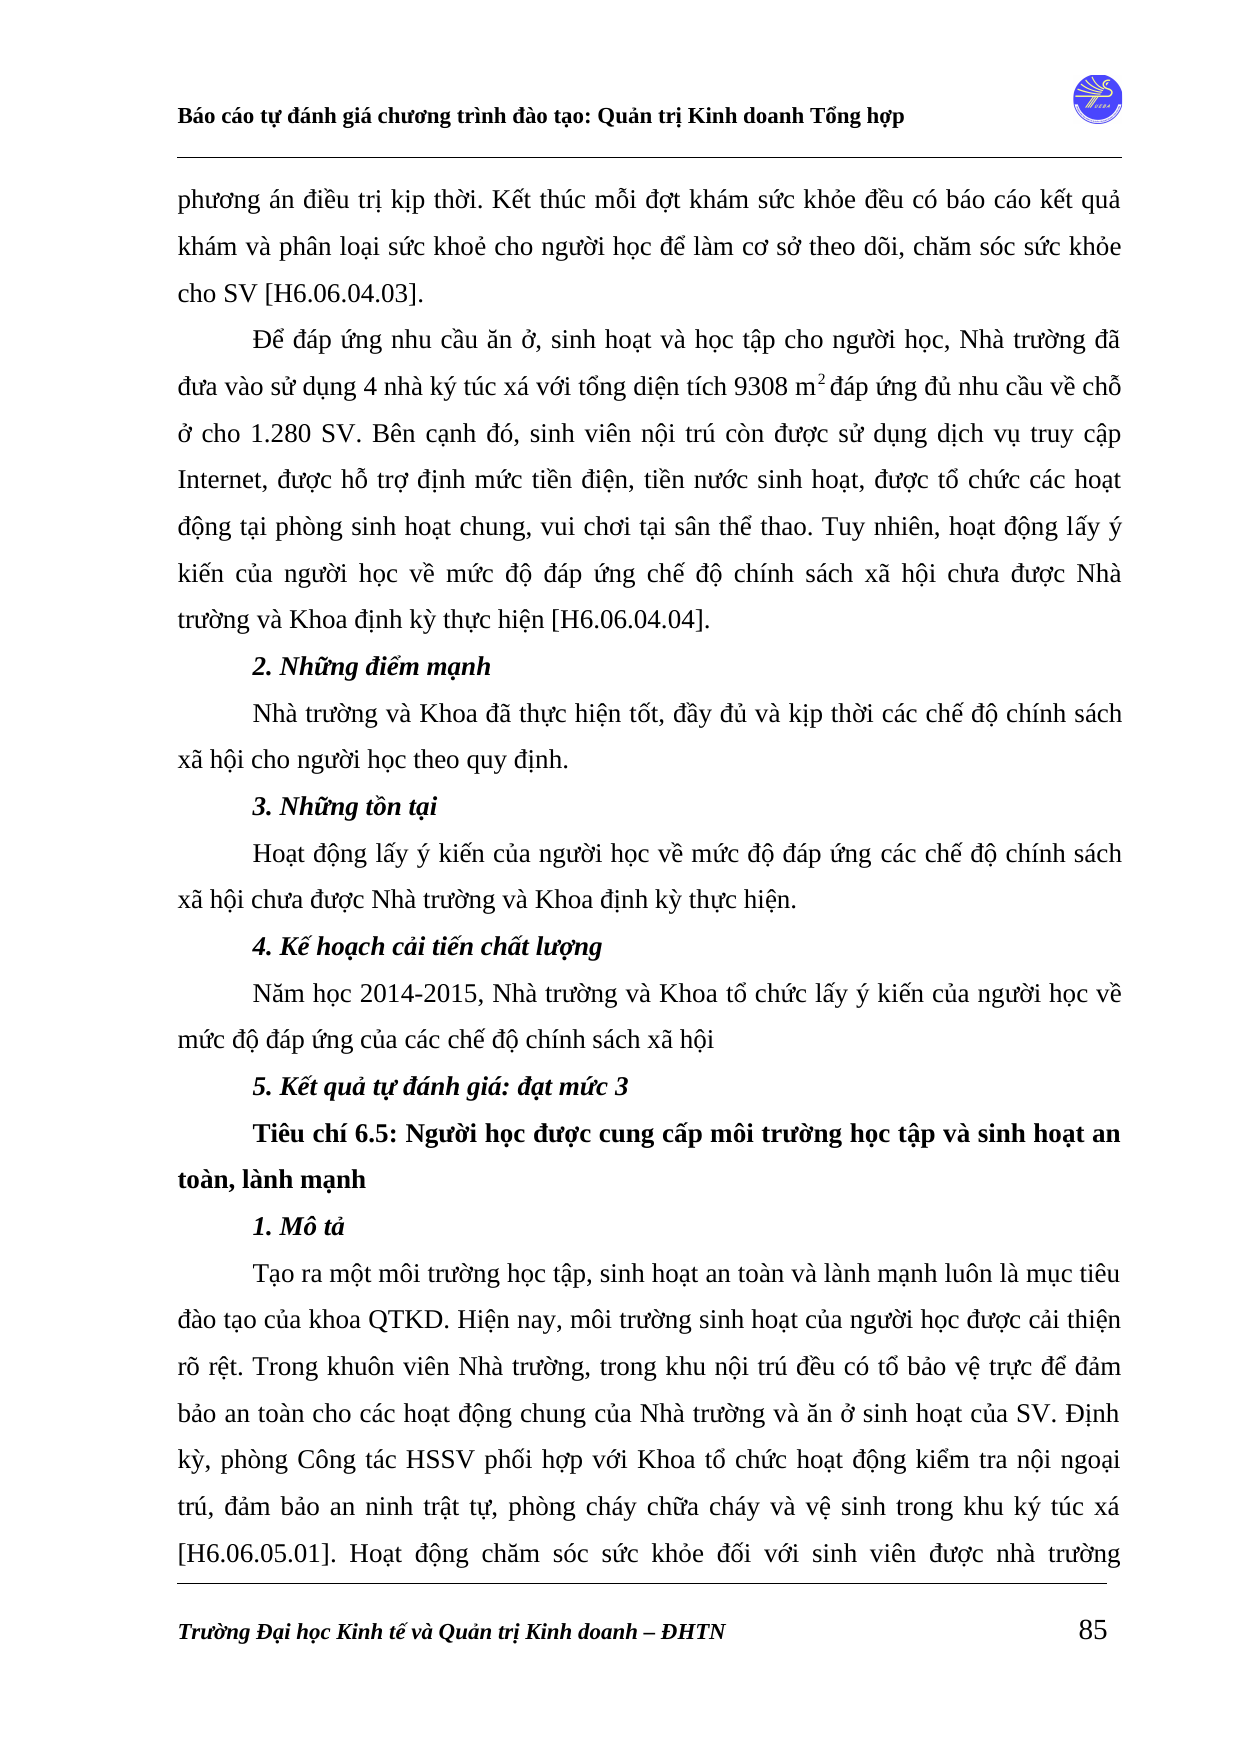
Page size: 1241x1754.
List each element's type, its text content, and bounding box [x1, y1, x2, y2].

text 1. Mô tả [177, 1210, 1122, 1241]
text 2. Những điểm mạnh [177, 650, 1122, 681]
text Tiêu chí 6.5: Người học được cung cấp môi trường học tập và sinh hoạt an toàn, lành mạnh [177, 1117, 1122, 1194]
text 5. Kết quả tự đánh giá: đạt mức 3 [177, 1070, 1122, 1101]
text Để đáp ứng nhu cầu ăn ở, sinh hoạt và học tập cho người học, Nhà trường đã đưa vào sử dụng 4 nhà ký túc xá với tổng diện tích 9308 m2 đáp ứng đủ nhu cầu về chỗ ở cho 1.280 SV. Bên cạnh đó, sinh viên nội trú còn được sử dụng dịch vụ truy cập Internet, được hỗ trợ định mức tiền điện, tiền nước sinh hoạt, được tổ chức các hoạt động tại phòng sinh hoạt chung, vui chơi tại sân thể thao. Tuy nhiên, hoạt động lấy ý kiến của người học về mức độ đáp ứng chế độ chính sách xã hội chưa được Nhà trường và Khoa định kỳ thực hiện [H6.06.04.04]. [177, 323, 1122, 634]
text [177, 1257, 1122, 1568]
picture [1073, 75, 1123, 124]
text Hoạt động lấy ý kiến của người học về mức độ đáp ứng các chế độ chính sách xã hội chưa được Nhà trường và Khoa định kỳ thực hiện. [177, 837, 1122, 914]
text 4. Kế hoạch cải tiến chất lượng [177, 930, 1122, 961]
text Nhà trường và Khoa đã thực hiện tốt, đầy đủ và kịp thời các chế độ chính sách xã hội cho người học theo quy định. [177, 697, 1122, 774]
text 3. Những tồn tại [177, 790, 1122, 821]
text Năm học 2014-2015, Nhà trường và Khoa tổ chức lấy ý kiến của người học về mức độ đáp ứng của các chế độ chính sách xã hội [177, 977, 1122, 1054]
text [177, 183, 1122, 308]
